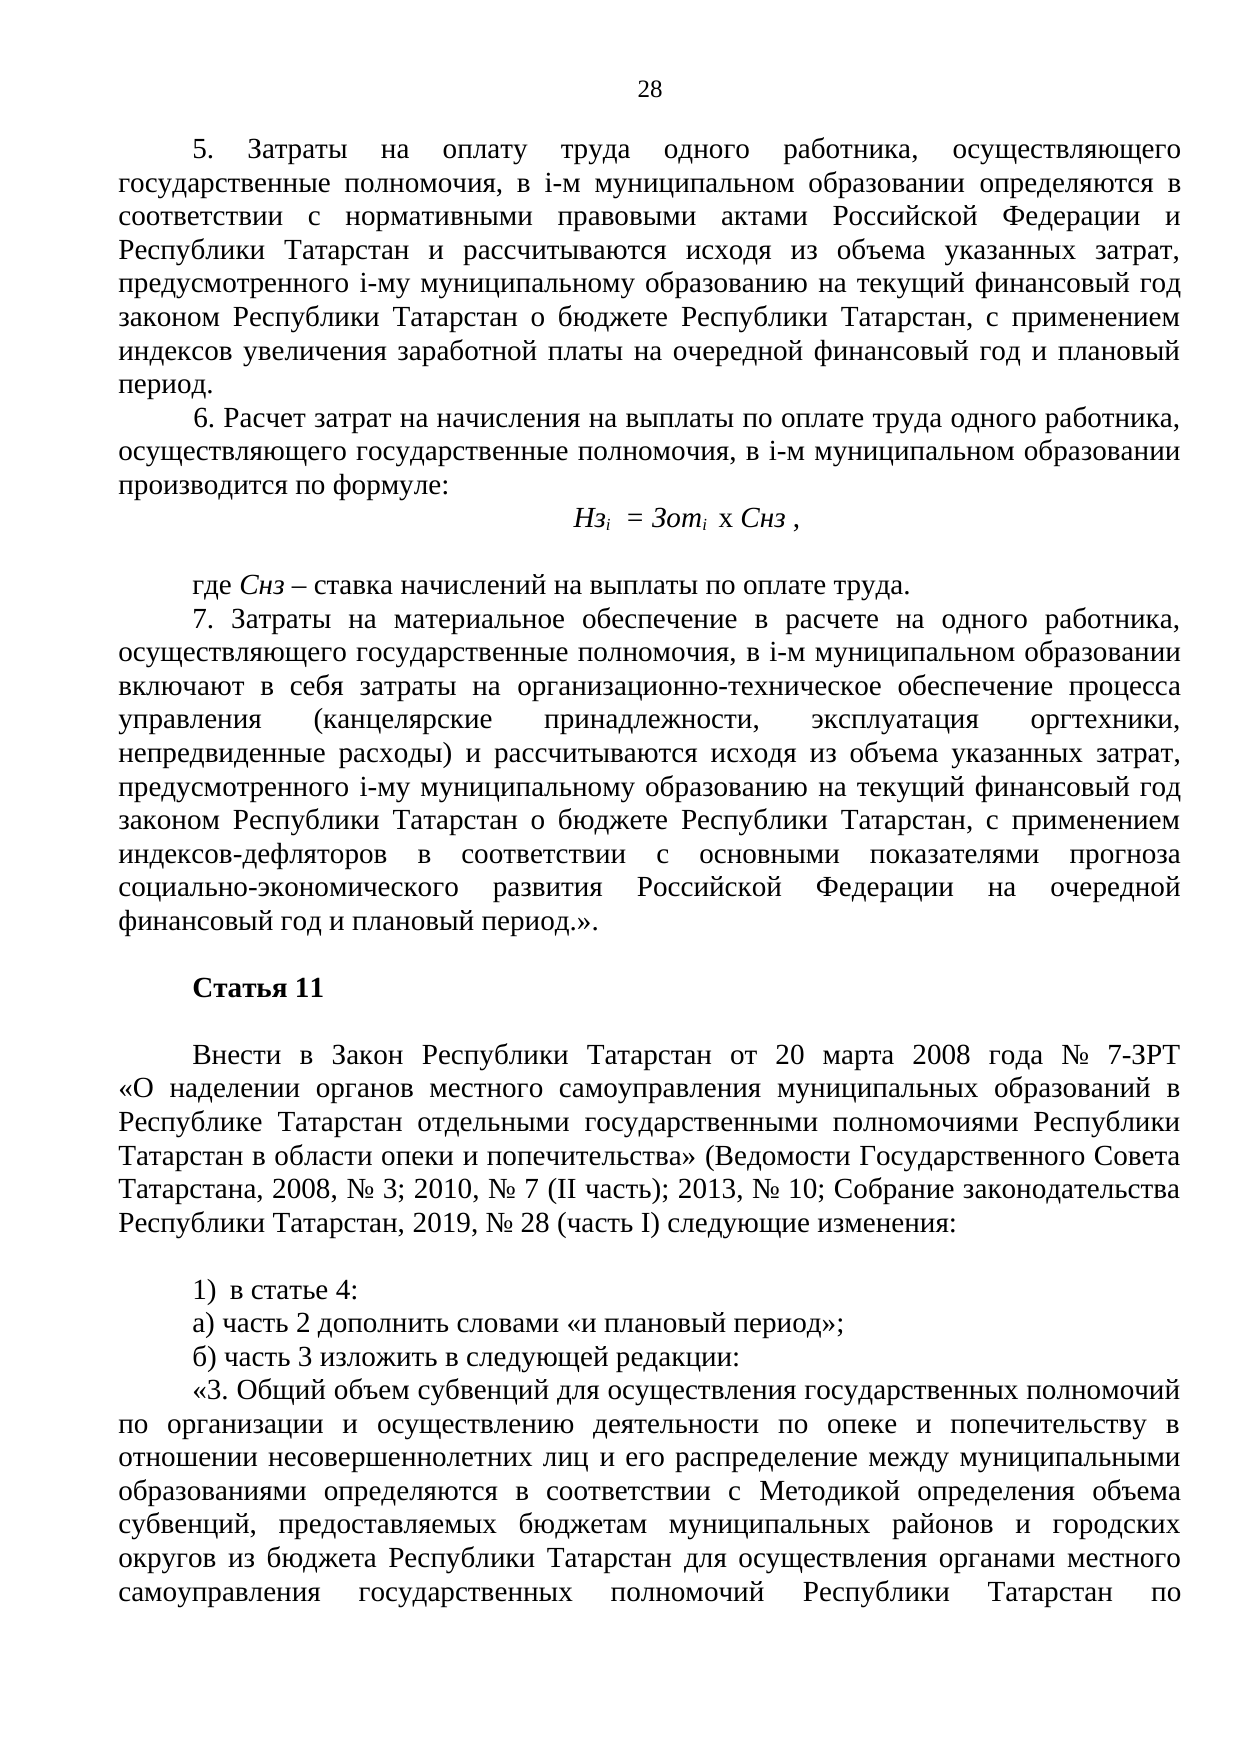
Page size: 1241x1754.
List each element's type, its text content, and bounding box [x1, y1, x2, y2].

text Внести в Закон Республики Татарстан от 20 марта 2008 года № 7-ЗРТ «О наделении органов местного самоуправления муниципальных образований в Республике Татарстан отдельными государственными полномочиями Республики Татарстан в области опеки и попечительства» (Ведомости Государственного Совета Татарстана, 2008, № 3; 2010, № 7 (II часть); 2013, № 10; Собрание законодательства Республики Татарстан, 2019, № 28 (часть I) следующие изменения: [118, 1037, 1181, 1238]
list в статье 4: [192, 1272, 1181, 1305]
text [118, 1372, 1181, 1607]
text Нзi = Зотi x Снз , [118, 500, 1181, 534]
text 7. Затраты на материальное обеспечение в расчете на одного работника, осуществляющего государственные полномочия, в i-м муниципальном образовании включают в себя затраты на организационно-техническое обеспечение процесса управления (канцелярские принадлежности, эксплуатация оргтехники, непредвиденные расходы) и рассчитываются исходя из объема указанных затрат, предусмотренного i-му муниципальному образованию на текущий финансовый год законом Республики Татарстан о бюджете Республики Татарстан, с применением индексов-дефляторов в соответствии с основными показателями прогноза социально-экономического развития Российской Федерации на очередной финансовый год и плановый период.». [118, 601, 1181, 936]
text а) часть 2 дополнить словами «и плановый период»; [118, 1305, 1181, 1339]
text 5. Затраты на оплату труда одного работника, осуществляющего государственные полномочия, в i-м муниципальном образовании определяются в соответствии с нормативными правовыми актами Российской Федерации и Республики Татарстан и рассчитываются исходя из объема указанных затрат, предусмотренного i-му муниципальному образованию на текущий финансовый год законом Республики Татарстан о бюджете Республики Татарстан, с применением индексов увеличения заработной платы на очередной финансовый год и плановый период. [118, 131, 1181, 400]
text Статья 11 [118, 970, 1181, 1003]
text 6. Расчет затрат на начисления на выплаты по оплате труда одного работника, осуществляющего государственные полномочия, в i-м муниципальном образовании производится по формуле: [118, 400, 1181, 500]
text б) часть 3 изложить в следующей редакции: [118, 1339, 1181, 1372]
text где Снз – ставка начислений на выплаты по оплате труда. [118, 567, 1181, 601]
